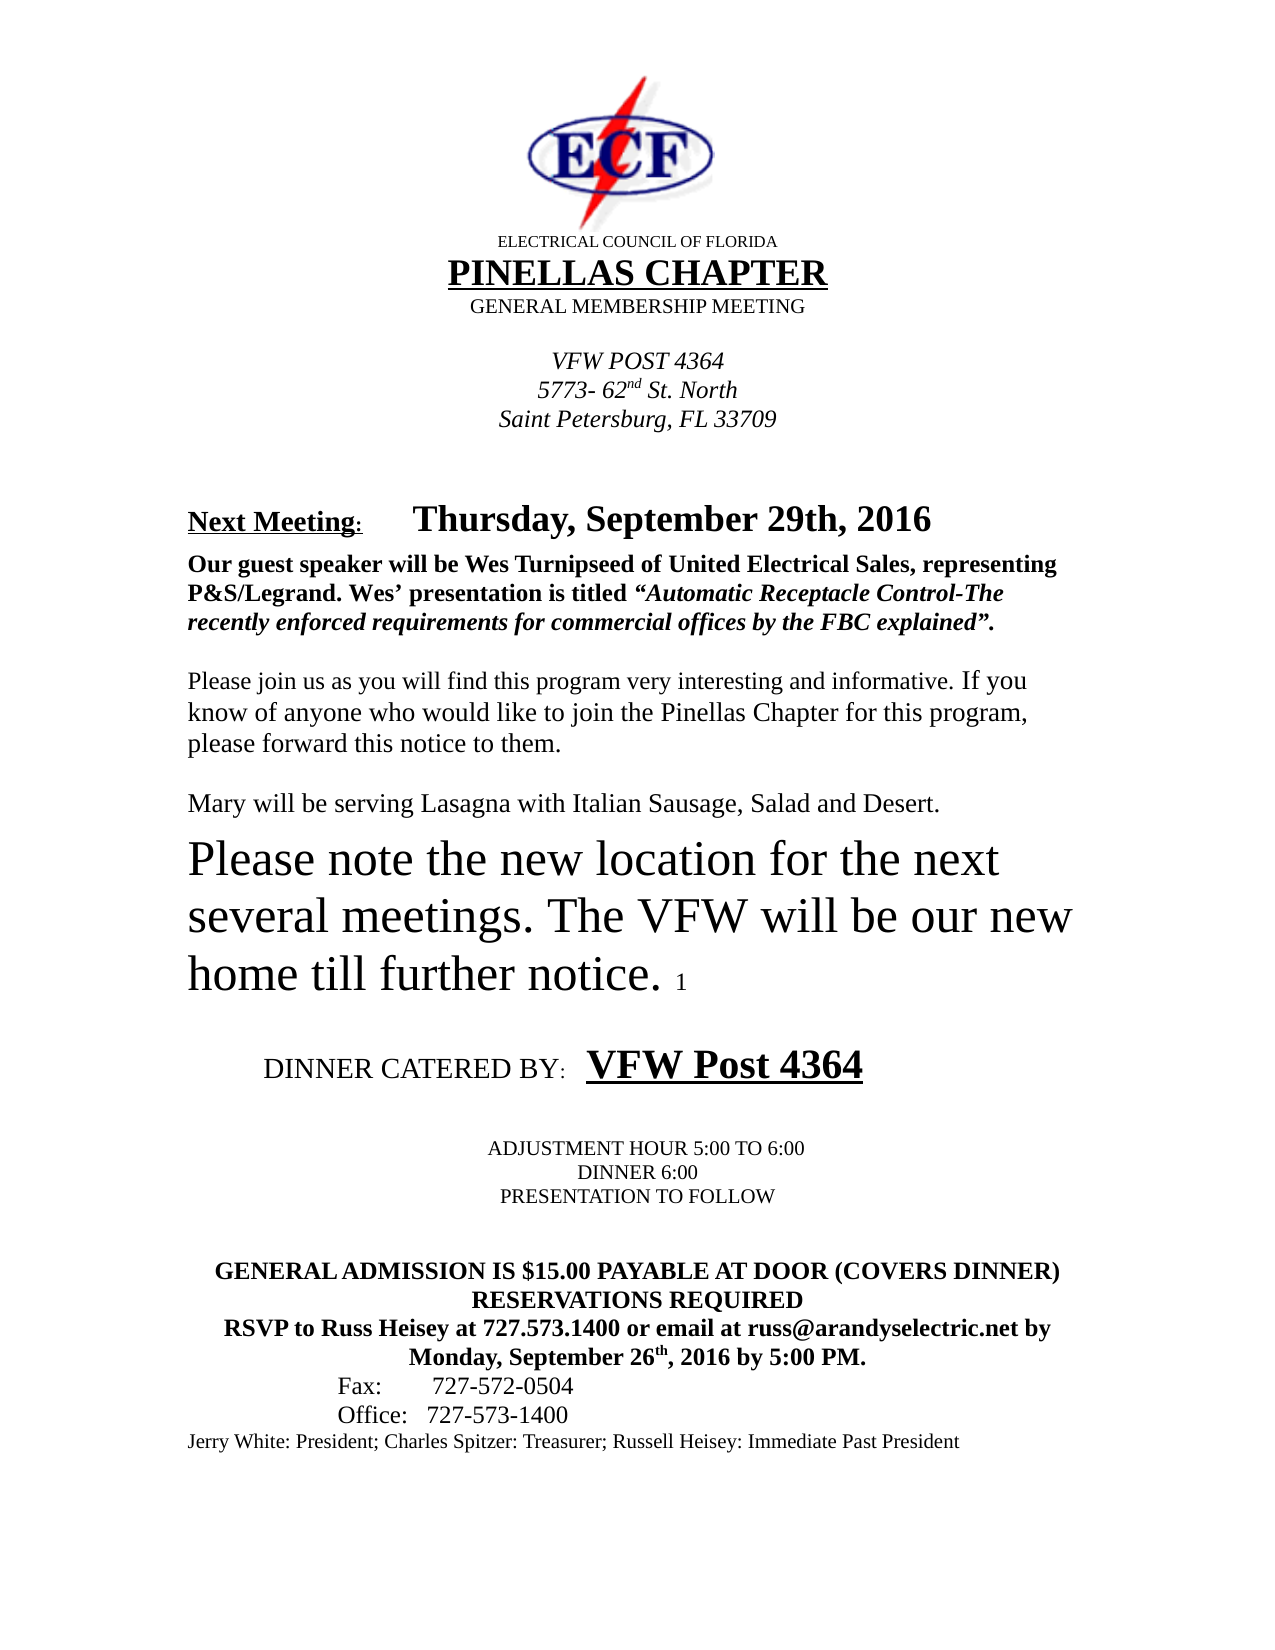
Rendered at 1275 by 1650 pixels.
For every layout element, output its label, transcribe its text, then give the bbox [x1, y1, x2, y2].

text PRESENTATION TO FOLLOW [187, 1184, 1087, 1208]
text 5773- 62nd St. North [187, 375, 1087, 404]
text RSVP to Russ Heisey at 727.573.1400 or email at russ@arandyselectric.net by Monday, September 26th, 2016 by 5:00 PM. [187, 1313, 1087, 1371]
text PINELLAS CHAPTER [187, 251, 1087, 294]
text Please note the new location for the next several meetings. The VFW will be our new home till further notice. [187, 828, 1087, 1001]
text Fax: 727-572-0504 [187, 1371, 1087, 1400]
text Jerry White: President; Charles Spitzer: Treasurer; Russell Heisey: Immediate Past President [187, 1428, 1087, 1453]
text DINNER CATERED BY: VFW Post 4364 [187, 1040, 1087, 1088]
text Mary will be serving Lasagna with Italian Sausage, Salad and Desert. [187, 787, 1087, 818]
text GENERAL MEMBERSHIP MEETING [187, 294, 1087, 318]
text Please join us as you will find this program very interesting and informative. If you know of anyone who would like to join the Pinellas Chapter for this program, please forward this notice to them. [187, 664, 1087, 758]
text ADJUSTMENT HOUR 5:00 TO 6:00 [187, 1136, 1087, 1160]
text Our guest speaker will be Wes Turnipseed of United Electrical Sales, representing P&S/Legrand. Wes’ presentation is titled “Automatic Receptacle Control-The recently enforced requirements for commercial offices by the FBC explained”. [187, 549, 1087, 636]
text Office: 727-573-1400 [187, 1400, 1087, 1428]
text GENERAL ADMISSION IS $15.00 PAYABLE AT DOOR (COVERS DINNER) [187, 1256, 1087, 1285]
text DINNER 6:00 [187, 1160, 1087, 1184]
picture [525, 74, 715, 232]
text Saint Petersburg, FL 33709 [187, 404, 1087, 433]
text Next Meeting: Thursday, September 29th, 2016 [187, 496, 1087, 539]
text ELECTRICAL COUNCIL OF FLORIDA [187, 231, 1087, 251]
text VFW POST 4364 [187, 346, 1087, 375]
text RESERVATIONS REQUIRED [187, 1285, 1087, 1313]
